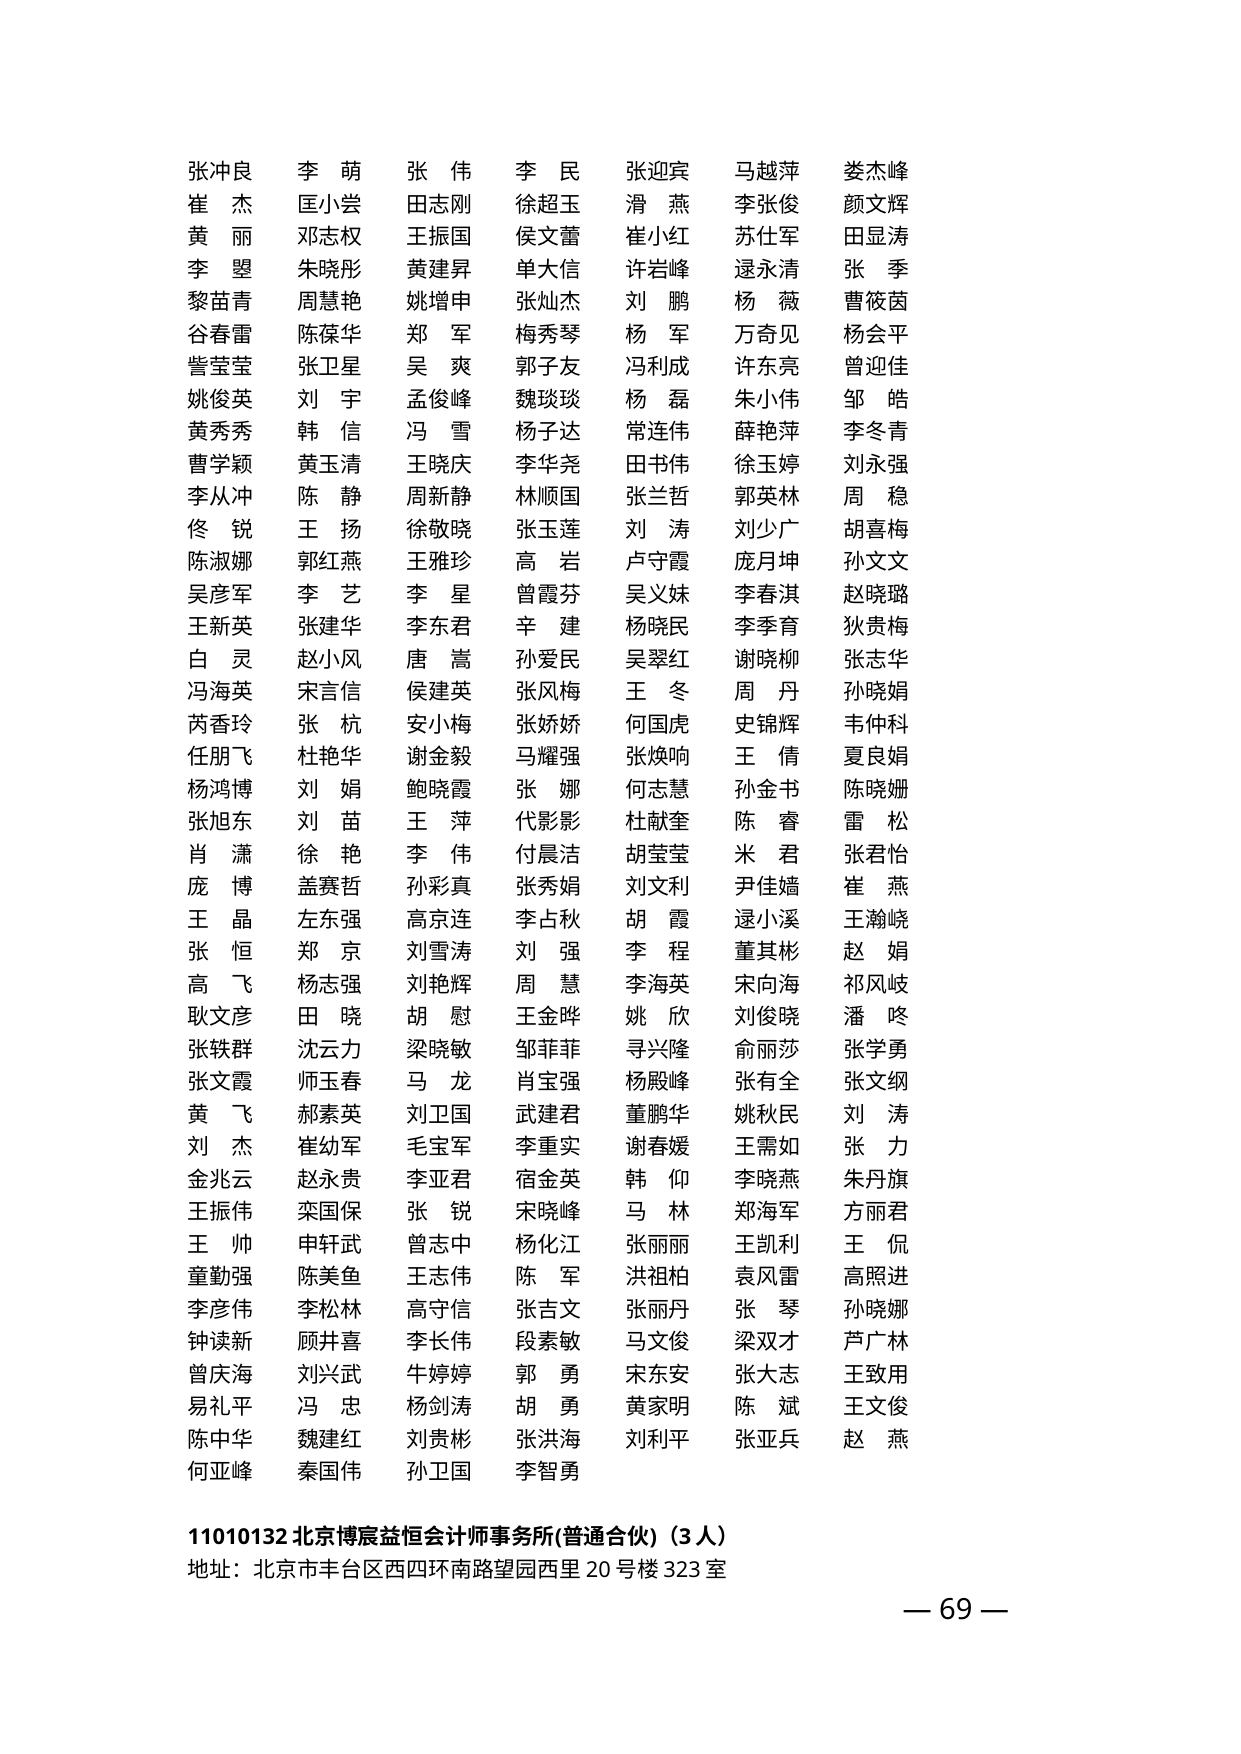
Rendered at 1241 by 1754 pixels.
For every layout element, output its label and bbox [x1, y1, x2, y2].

text [187, 1519, 1053, 1584]
text [187, 154, 1053, 1519]
